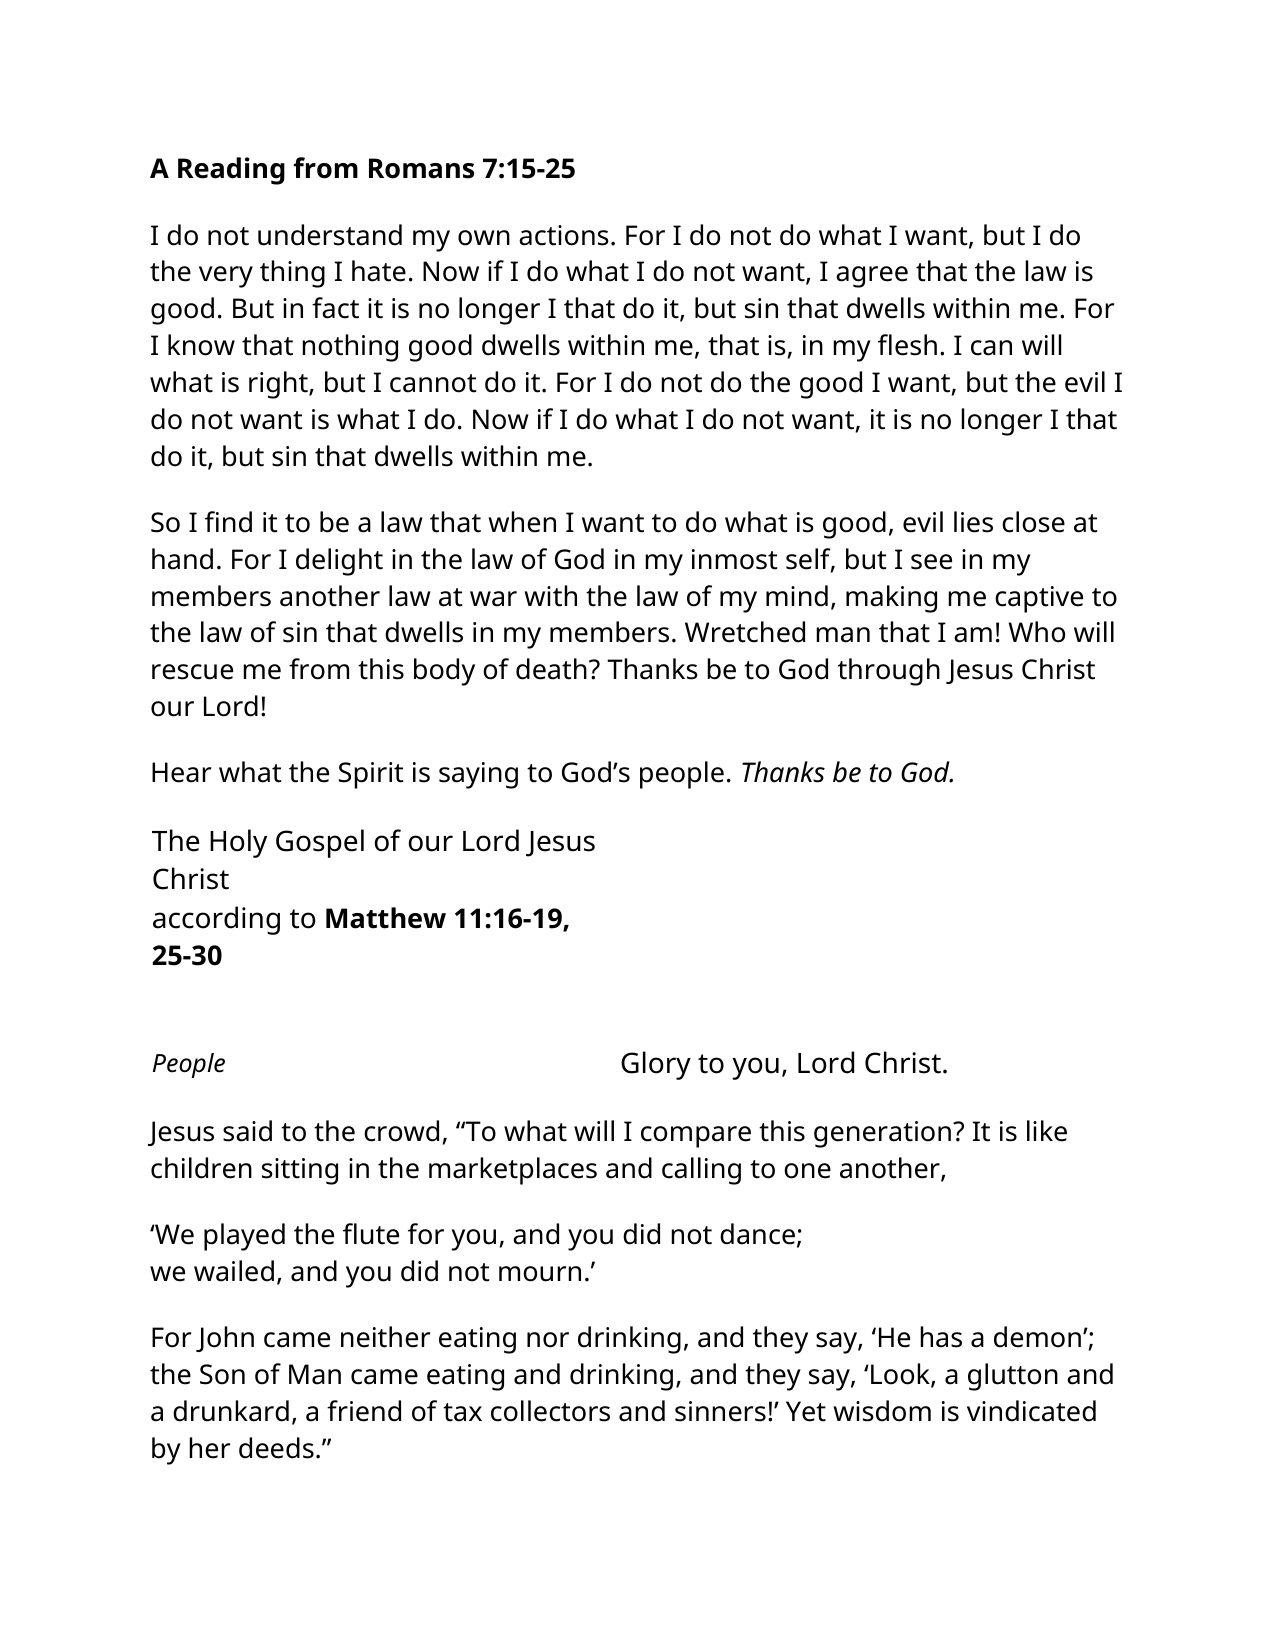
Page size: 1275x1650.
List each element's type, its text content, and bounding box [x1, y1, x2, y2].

text Jesus said to the crowd, “To what will I compare this generation? It is like children sitting in the marketplaces and calling to one another, [150, 1113, 1125, 1187]
text I do not understand my own actions. For I do not do what I want, but I do the very thing I hate. Now if I do what I do not want, I agree that the law is good. But in fact it is no longer I that do it, but sin that dwells within me. For I know that nothing good dwells within me, that is, in my flesh. I can will what is right, but I cannot do it. For I do not do the good I want, but the evil I do not want is what I do. Now if I do what I do not want, it is no longer I that do it, but sin that dwells within me. [150, 216, 1125, 474]
text For John came neither eating nor drinking, and they say, ‘He has a demon’; the Son of Man came eating and drinking, and they say, ‘Look, a glutton and a drunkard, a friend of tax collectors and sinners!’ Yet wisdom is vindicated by her deeds.” [150, 1319, 1125, 1466]
table_cell Glory to you, Lord Christ. [618, 1042, 1275, 1084]
text Hear what the Spirit is saying to God’s people. Thanks be to God. [150, 754, 1125, 791]
text So I find it to be a law that when I want to do what is good, evil lies close at hand. For I delight in the law of God in my inmost self, but I see in my members another law at war with the law of my mind, making me captive to the law of sin that dwells in my members. Wretched man that I am! Who will rescue me from this body of death? Thanks be to God through Jesus Christ our Lord! [150, 503, 1125, 724]
table_cell People [150, 1042, 618, 1084]
text A Reading from Romans 7:15-25 [150, 150, 1125, 187]
text ‘We played the flute for you, and you did not dance; we wailed, and you did not mourn.’ [150, 1216, 1125, 1289]
table_header The Holy Gospel of our Lord Jesus Christ according to Matthew 11:16-19, 25-30 [150, 820, 618, 1042]
